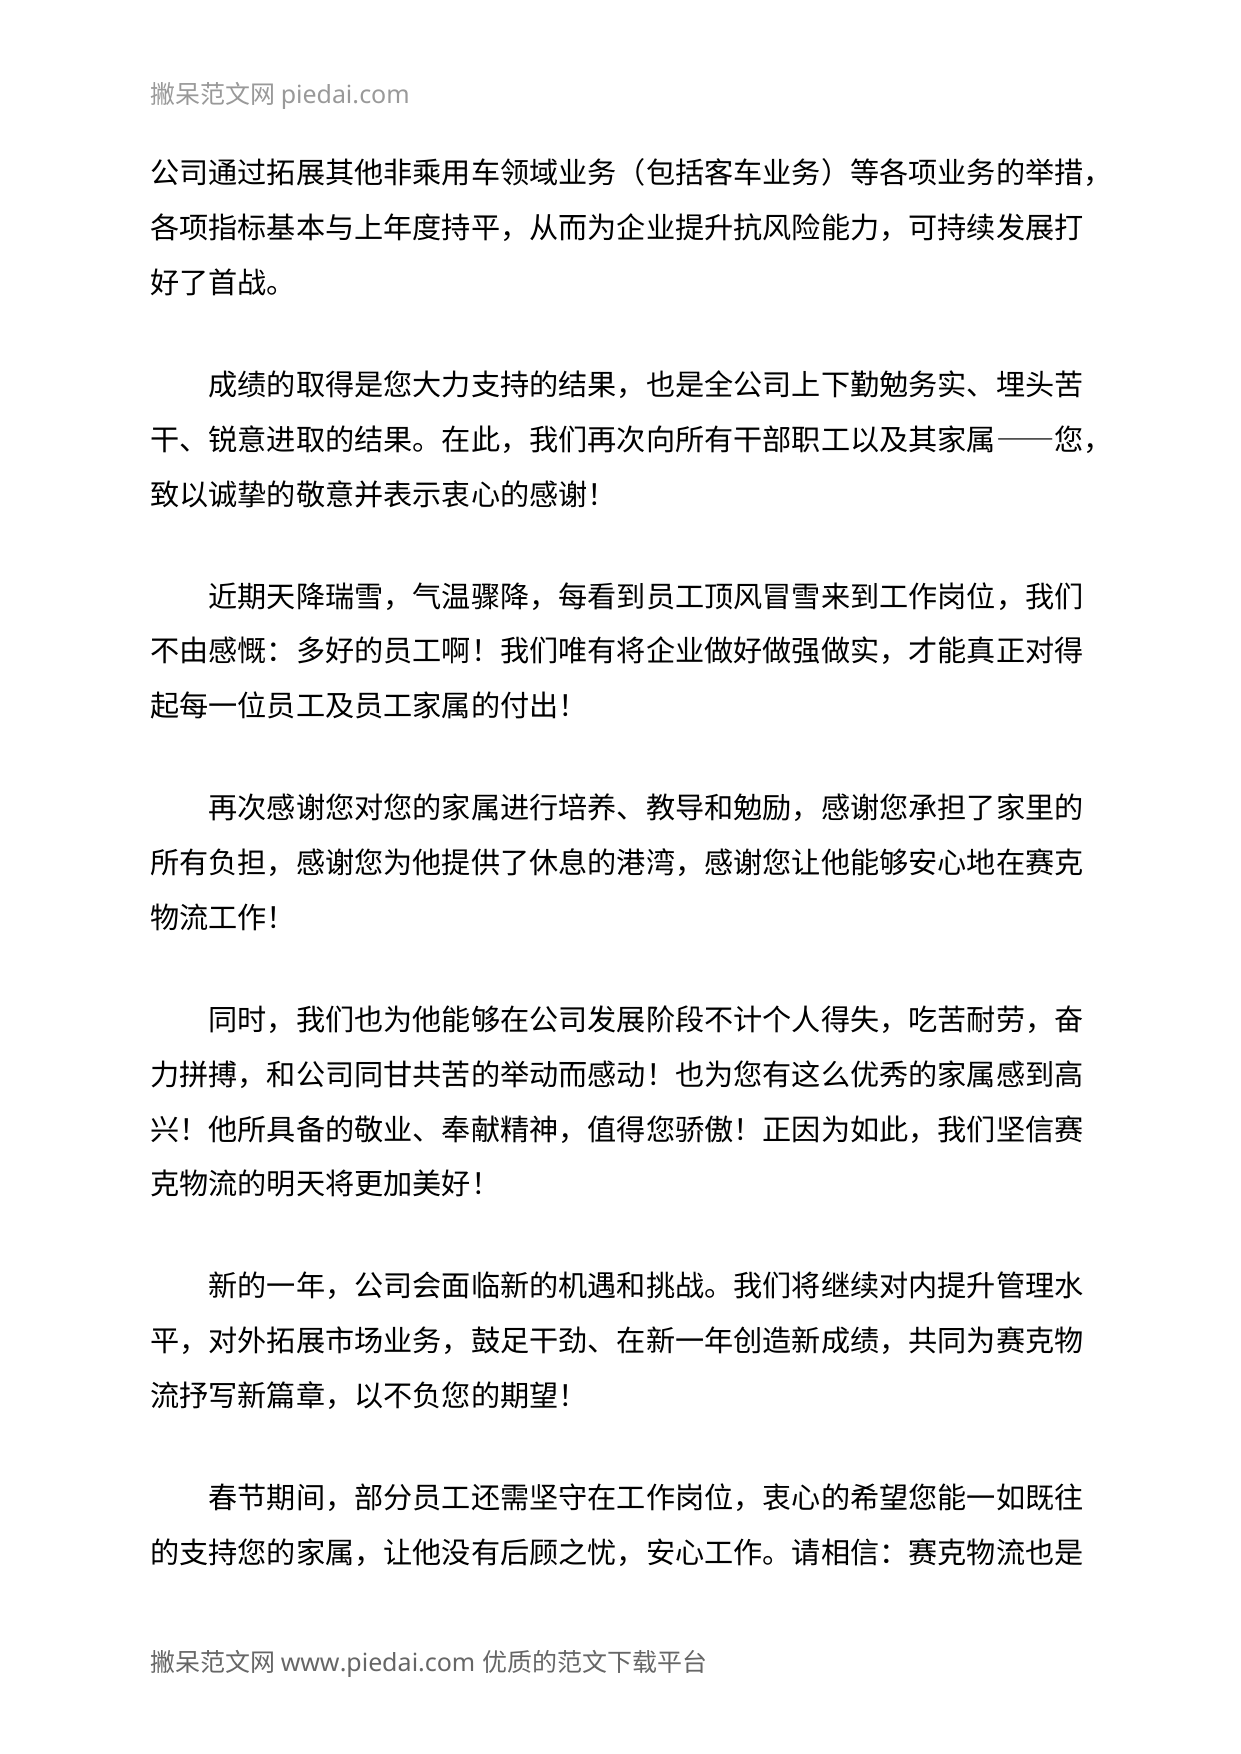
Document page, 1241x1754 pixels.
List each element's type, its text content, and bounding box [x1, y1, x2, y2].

text 同时，我们也为他能够在公司发展阶段不计个人得失，吃苦耐劳，奋力拼搏，和公司同甘共苦的举动而感动！也为您有这么优秀的家属感到高兴！他所具备的敬业、奉献精神，值得您骄傲！正因为如此，我们坚信赛克物流的明天将更加美好！ [150, 996, 1090, 1203]
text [150, 150, 1090, 302]
text 新的一年，公司会面临新的机遇和挑战。我们将继续对内提升管理水平，对外拓展市场业务，鼓足干劲、在新一年创造新成绩，共同为赛克物流抒写新篇章，以不负您的期望！ [150, 1263, 1090, 1415]
text 近期天降瑞雪，气温骤降，每看到员工顶风冒雪来到工作岗位，我们不由感慨：多好的员工啊！我们唯有将企业做好做强做实，才能真正对得起每一位员工及员工家属的付出！ [150, 573, 1090, 725]
text 再次感谢您对您的家属进行培养、教导和勉励，感谢您承担了家里的所有负担，感谢您为他提供了休息的港湾，感谢您让他能够安心地在赛克物流工作！ [150, 785, 1090, 937]
text 成绩的取得是您大力支持的结果，也是全公司上下勤勉务实、埋头苦干、锐意进取的结果。在此，我们再次向所有干部职工以及其家属——您，致以诚挚的敬意并表示衷心的感谢！ [150, 362, 1090, 514]
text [150, 1474, 1090, 1571]
